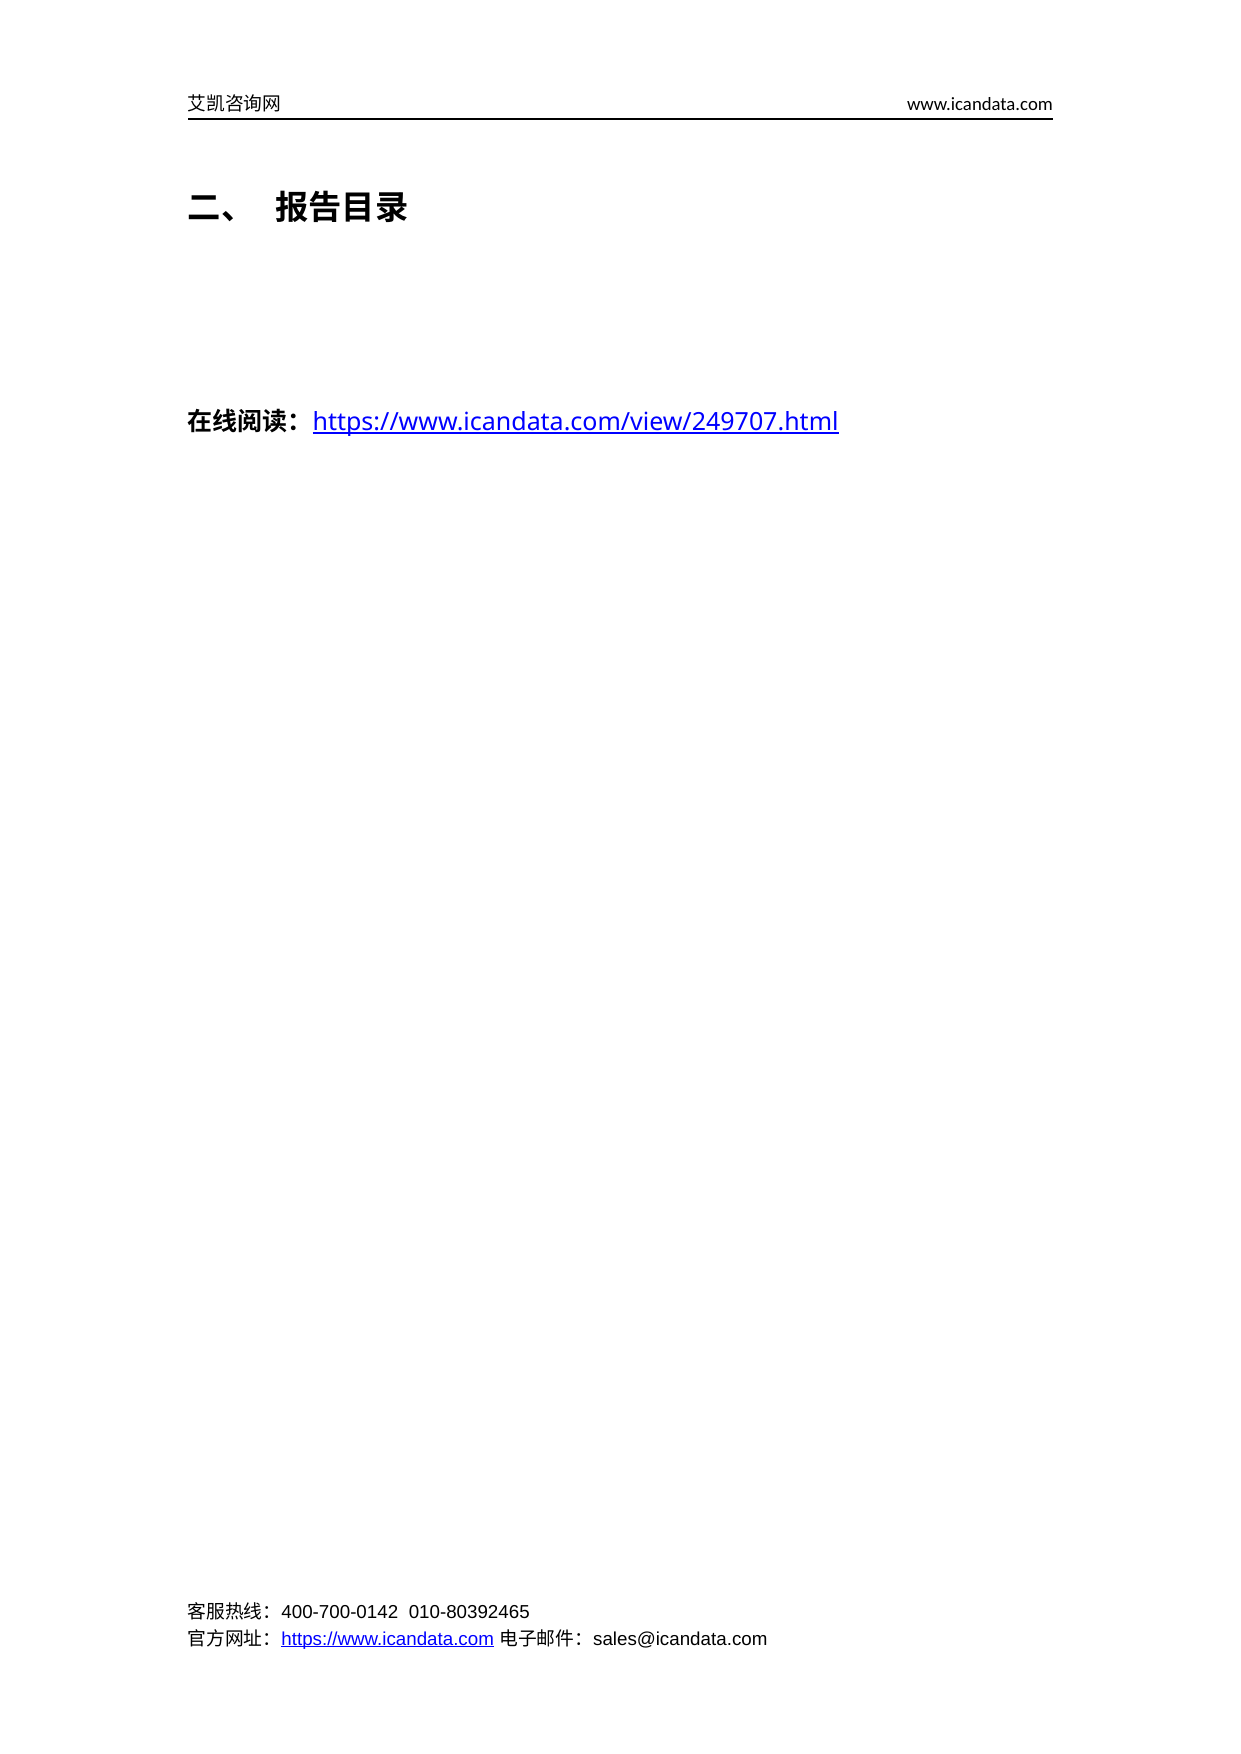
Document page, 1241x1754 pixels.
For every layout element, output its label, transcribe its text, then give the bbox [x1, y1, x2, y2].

text 在线阅读：https://www.icandata.com/view/249707.html [187, 387, 1053, 452]
subtitle 报告目录 [187, 172, 1053, 237]
